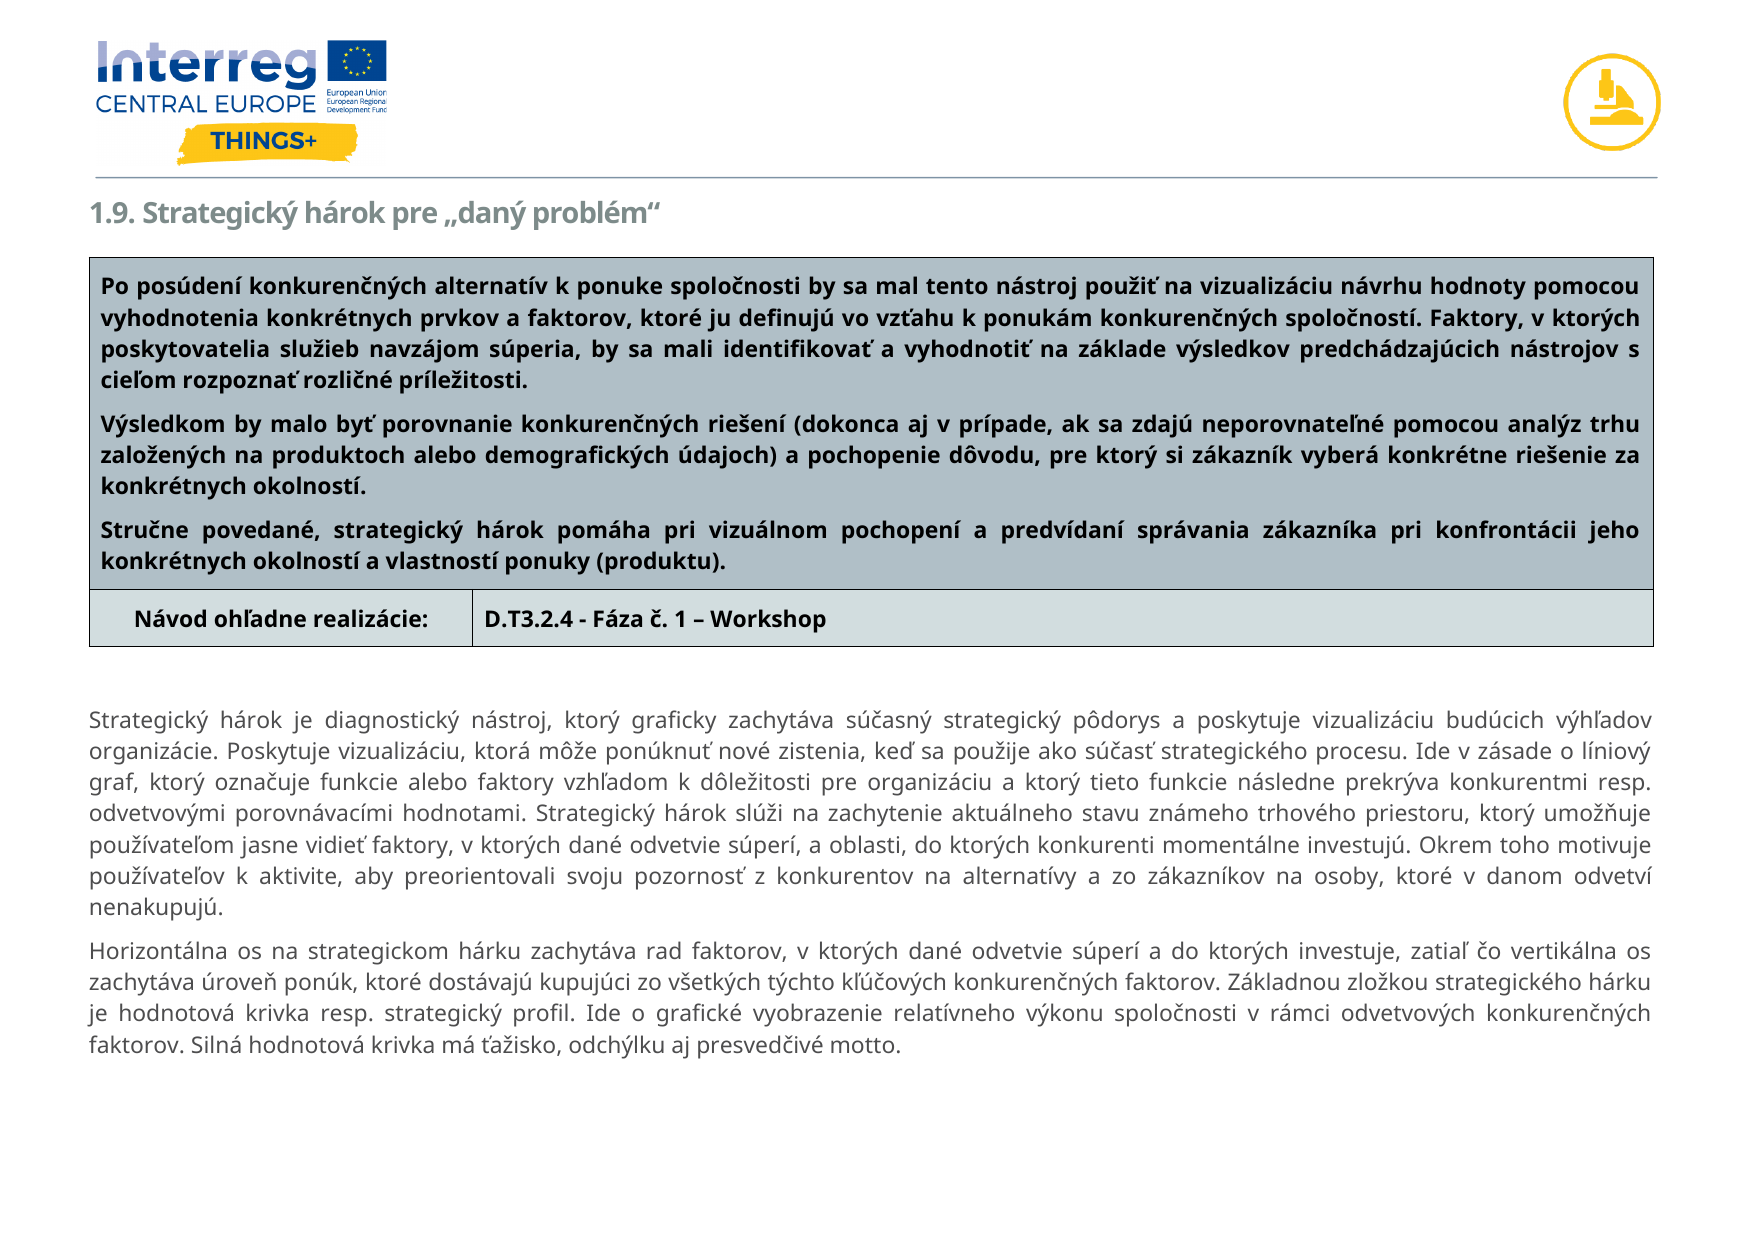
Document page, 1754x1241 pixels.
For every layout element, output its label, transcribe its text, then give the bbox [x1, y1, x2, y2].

text Strategický hárok je diagnostický nástroj, ktorý graficky zachytáva súčasný strategický pôdorys a poskytuje vizualizáciu budúcich výhľadov organizácie. Poskytuje vizualizáciu, ktorá môže ponúknuť nové zistenia, keď sa použije ako súčasť strategického procesu. Ide v zásade o líniový graf, ktorý označuje funkcie alebo faktory vzhľadom k dôležitosti pre organizáciu a ktorý tieto funkcie následne prekrýva konkurentmi resp. odvetvovými porovnávacími hodnotami. Strategický hárok slúži na zachytenie aktuálneho stavu známeho trhového priestoru, ktorý umožňuje používateľom jasne vidieť faktory, v ktorých dané odvetvie súperí, a oblasti, do ktorých konkurenti momentálne investujú. Okrem toho motivuje používateľov k aktivite, aby preorientovali svoju pozornosť z konkurentov na alternatívy a zo zákazníkov na osoby, ktoré v danom odvetví nenakupujú. [89, 703, 1654, 922]
picture [96, 40, 387, 166]
text Strategický hárok pre „daný problém“ [89, 192, 1618, 232]
text Horizontálna os na strategickom hárku zachytáva rad faktorov, v ktorých dané odvetvie súperí a do ktorých investuje, zatiaľ čo vertikálna os zachytáva úroveň ponúk, ktoré dostávajú kupujúci zo všetkých týchto kľúčových konkurenčných faktorov. Základnou zložkou strategického hárku je hodnotová krivka resp. strategický profil. Ide o grafické vyobrazenie relatívneho výkonu spoločnosti v rámci odvetvových konkurenčných faktorov. Silná hodnotová krivka má ťažisko, odchýlku aj presvedčivé motto. [89, 935, 1654, 1060]
table_cell D.T3.2.4 - Fáza č. 1 – Workshop [473, 590, 1653, 646]
table_cell Návod ohľadne realizácie: [90, 590, 472, 646]
picture [1559, 49, 1664, 155]
table_header Po posúdení konkurenčných alternatív k ponuke spoločnosti by sa mal tento nástroj použiť na vizualizáciu návrhu hodnoty pomocou vyhodnotenia konkrétnych prvkov a faktorov, ktoré ju definujú vo vzťahu k ponukám konkurenčných spoločností. Faktory, v ktorých poskytovatelia služieb navzájom súperia, by sa mali identifikovať a vyhodnotiť na základe výsledkov predchádzajúcich nástrojov s cieľom rozpoznať rozličné príležitosti. Výsledkom by malo byť porovnanie konkurenčných riešení (dokonca aj v prípade, ak sa zdajú neporovnateľné pomocou analýz trhu založených na produktoch alebo demografických údajoch) a pochopenie dôvodu, pre ktorý si zákazník vyberá konkrétne riešenie za konkrétnych okolností. Stručne povedané, strategický hárok pomáha pri vizuálnom pochopení a predvídaní správania zákazníka pri konfrontácii jeho konkrétnych okolností a vlastností ponuky (produktu). [90, 258, 1653, 589]
